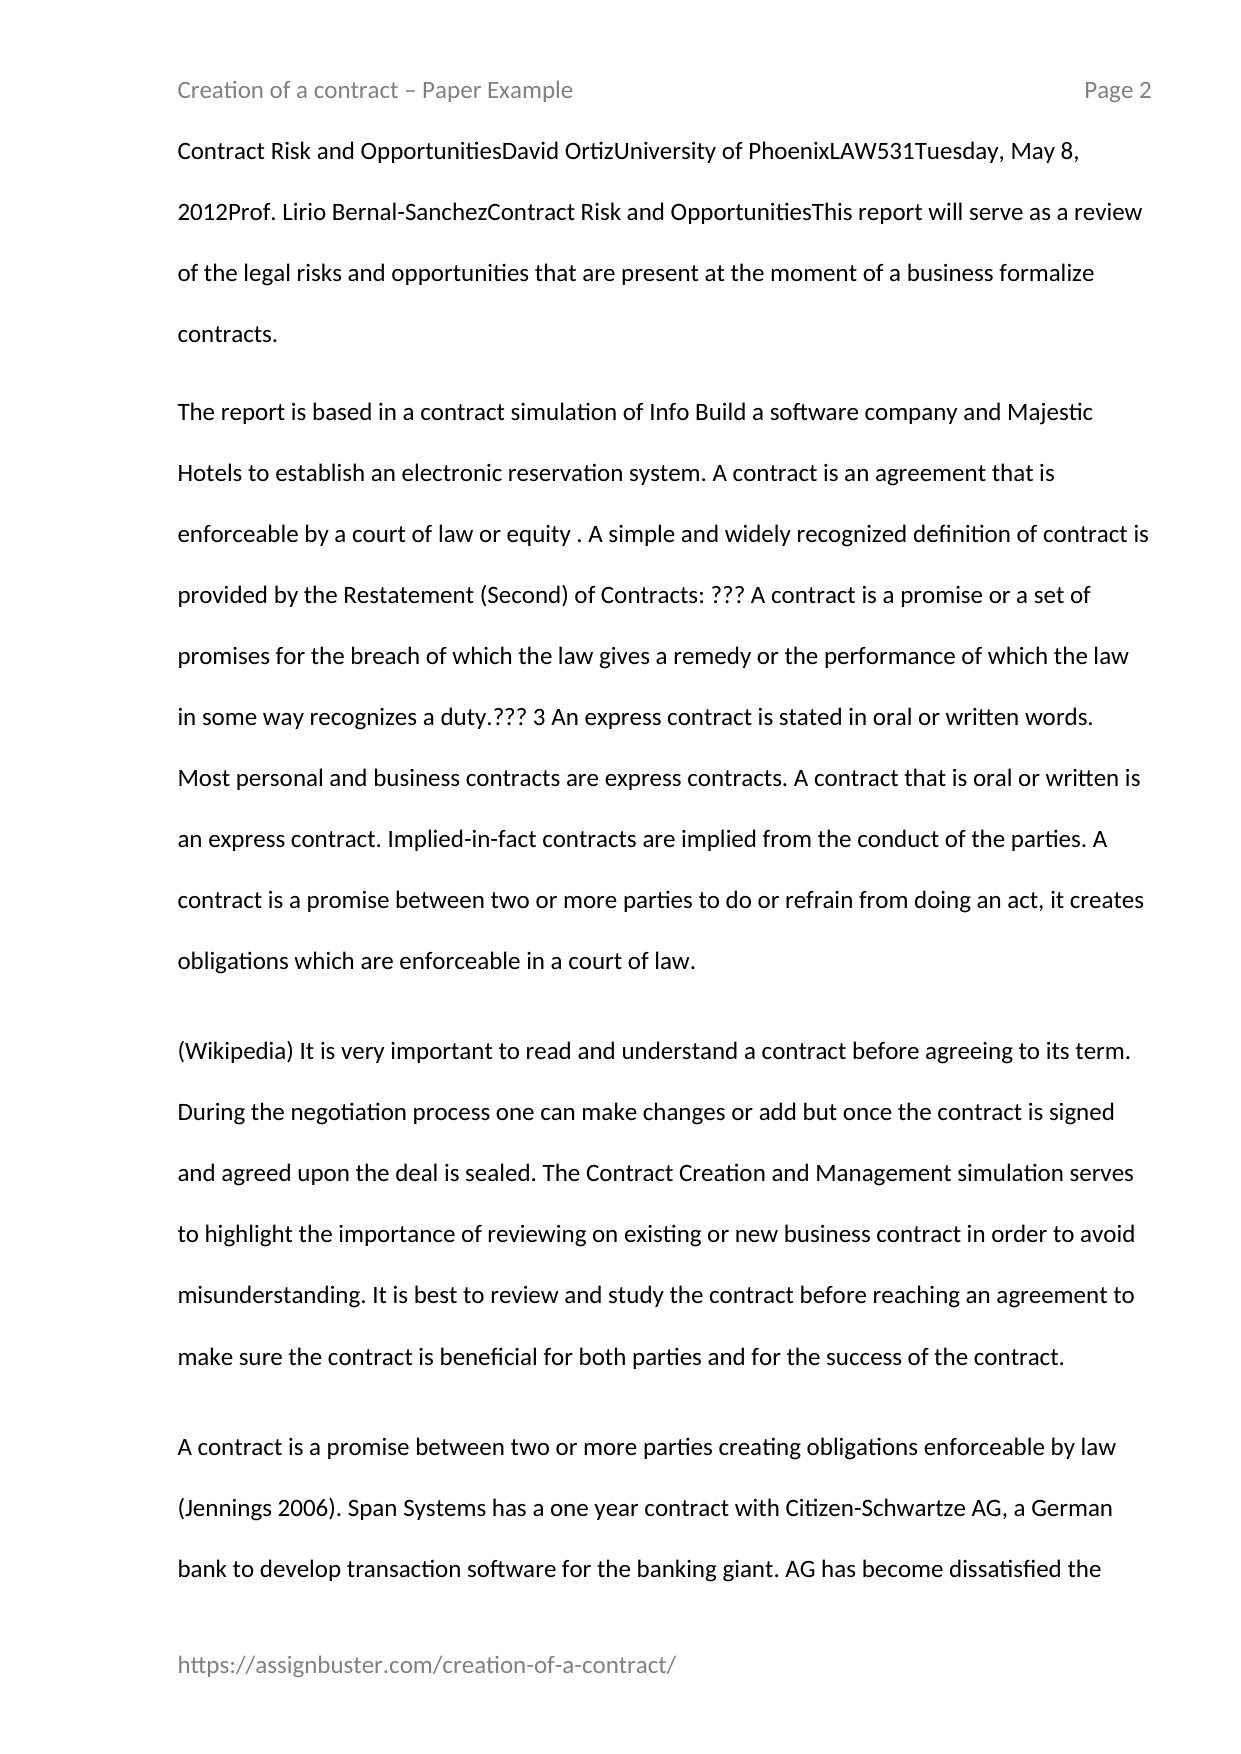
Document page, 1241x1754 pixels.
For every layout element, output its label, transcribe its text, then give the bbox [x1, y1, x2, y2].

text (Wikipedia) It is very important to read and understand a contract before agreeing to its term. During the negotiation process one can make changes or add but once the contract is signed and agreed upon the deal is sealed. The Contract Creation and Management simulation serves to highlight the importance of reviewing on existing or new business contract in order to avoid misunderstanding. It is best to review and study the contract before reaching an agreement to make sure the contract is beneficial for both parties and for the success of the contract. [177, 1036, 1152, 1371]
text Contract Risk and OpportunitiesDavid OrtizUniversity of PhoenixLAW531Tuesday, May 8, 2012Prof. Lirio Bernal-SanchezContract Risk and OpportunitiesThis report will serve as a review of the legal risks and opportunities that are present at the moment of a business formalize contracts. [177, 135, 1152, 348]
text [177, 1431, 1152, 1584]
text The report is based in a contract simulation of Info Build a software company and Majestic Hotels to establish an electronic reservation system. A contract is an agreement that is enforceable by a court of law or equity . A simple and widely recognized definition of contract is provided by the Restatement (Second) of Contracts: ??? A contract is a promise or a set of promises for the breach of which the law gives a remedy or the performance of which the law in some way recognizes a duty.??? 3 An express contract is stated in oral or written words. Most personal and business contracts are express contracts. A contract that is oral or written is an express contract. Implied-in-fact contracts are implied from the conduct of the parties. A contract is a promise between two or more parties to do or refrain from doing an act, it creates obligations which are enforceable in a court of law. [177, 396, 1152, 976]
